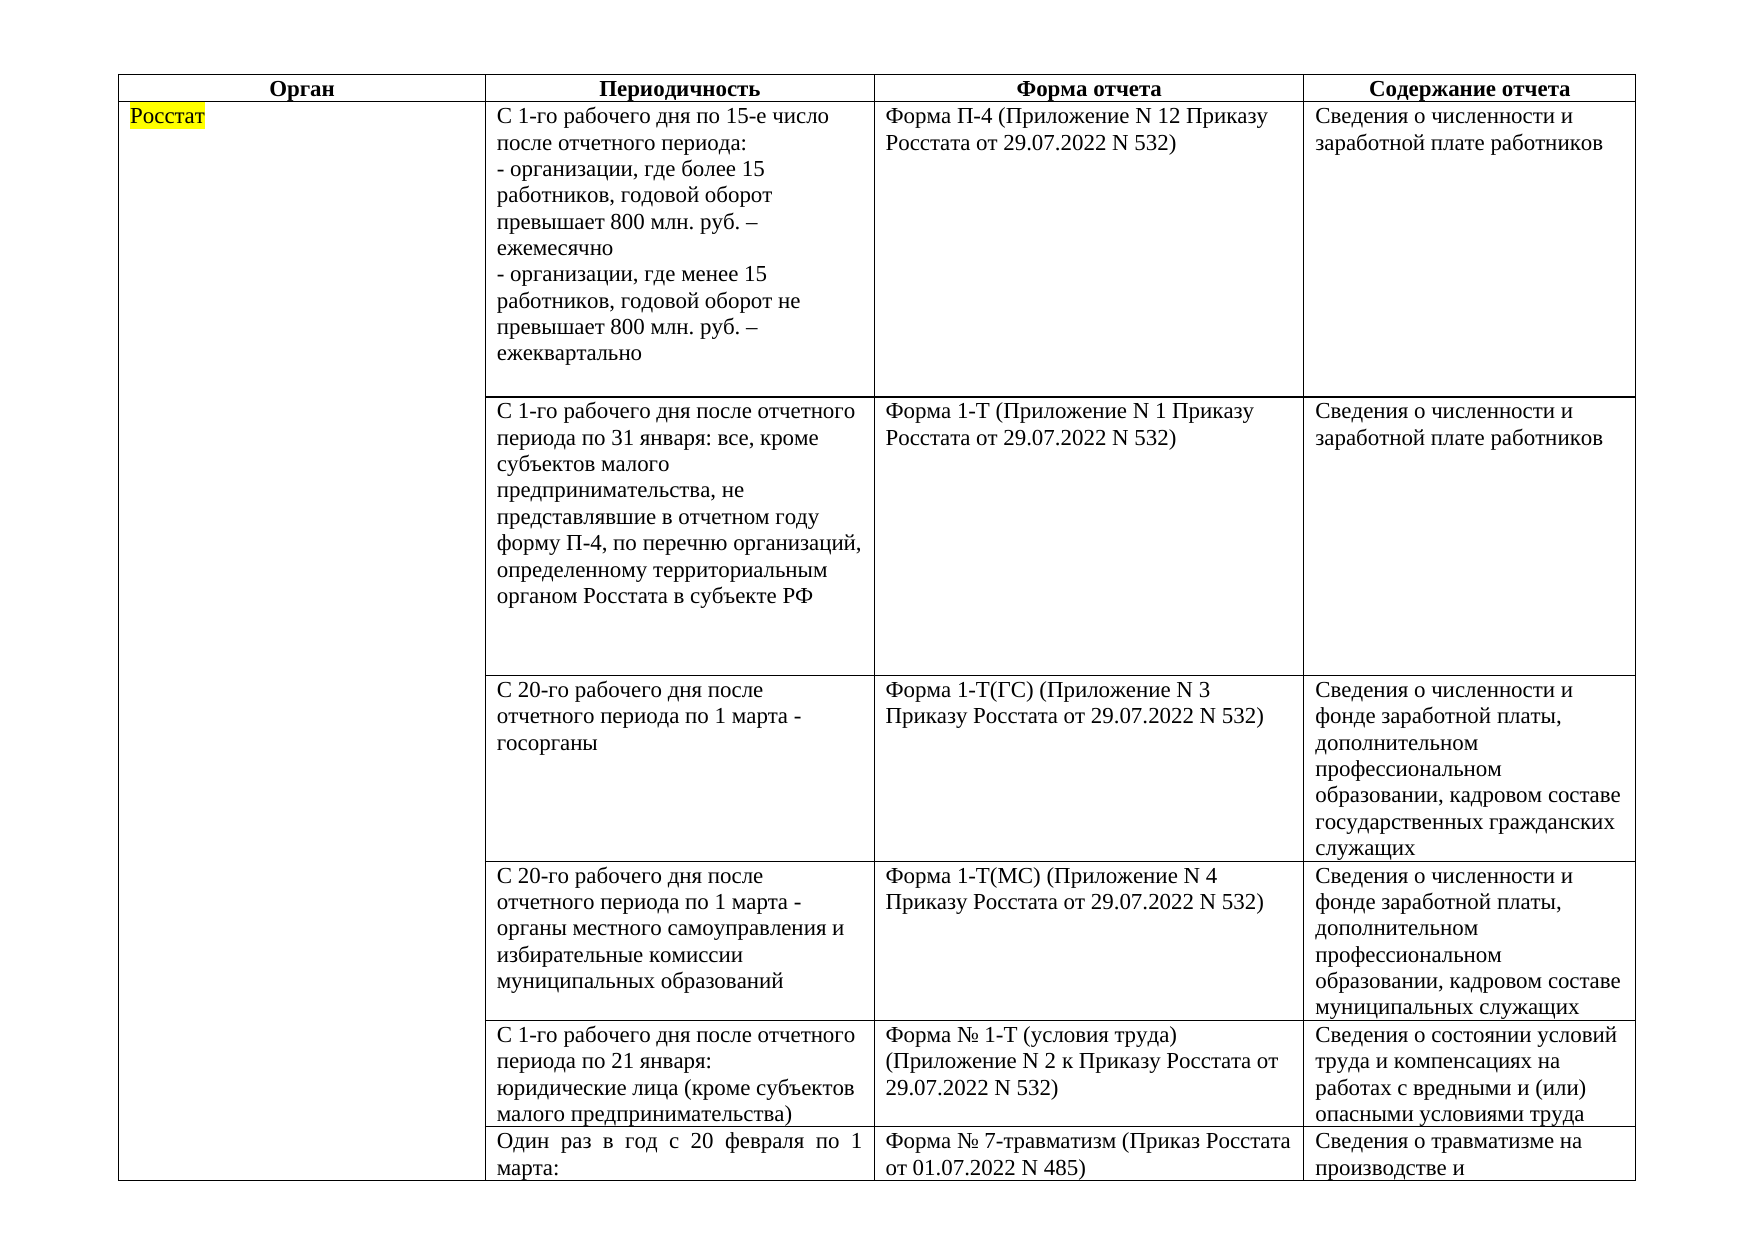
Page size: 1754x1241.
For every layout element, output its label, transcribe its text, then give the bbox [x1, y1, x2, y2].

table_cell Форма 1-Т(ГС) (Приложение N 3 Приказу Росстата от 29.07.2022 N 532) [875, 676, 1303, 861]
table_cell С 1-го рабочего дня после отчетного периода по 31 января: все, кроме субъектов малого предпринимательства, не представлявшие в отчетном году форму П-4, по перечню организаций, определенному территориальным органом Росстата в субъекте РФ [486, 398, 874, 675]
table_cell С 1-го рабочего дня после отчетного периода по 21 января: юридические лица (кроме субъектов малого предпринимательства) [486, 1021, 874, 1126]
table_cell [486, 1127, 874, 1180]
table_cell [875, 1127, 1303, 1180]
table_cell С 1-го рабочего дня по 15-е число после отчетного периода: - организации, где более 15 работников, годовой оборот превышает 800 млн. руб. – ежемесячно - организации, где менее 15 работников, годовой оборот не превышает 800 млн. руб. – ежеквартально [486, 102, 874, 396]
table_cell Сведения о численности и заработной плате работников [1304, 398, 1635, 675]
table_cell С 20-го рабочего дня после отчетного периода по 1 марта - госорганы [486, 676, 874, 861]
table_cell С 20-го рабочего дня после отчетного периода по 1 марта - органы местного самоуправления и избирательные комиссии муниципальных образований [486, 862, 874, 1020]
table_cell Сведения о численности и фонде заработной платы, дополнительном профессиональном образовании, кадровом составе муниципальных служащих [1304, 862, 1635, 1020]
table_cell Форма 1-Т (Приложение N 1 Приказу Росстата от 29.07.2022 N 532) [875, 398, 1303, 675]
table_cell Росстат [119, 102, 485, 1180]
table_header Периодичность [486, 75, 874, 101]
table_header Орган [119, 75, 485, 101]
table_cell Форма № 1-Т (условия труда) (Приложение N 2 к Приказу Росстата от 29.07.2022 N 532) [875, 1021, 1303, 1126]
table_cell Форма П-4 (Приложение N 12 Приказу Росстата от 29.07.2022 N 532) [875, 102, 1303, 396]
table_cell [1304, 1127, 1635, 1180]
table_cell Сведения о состоянии условий труда и компенсациях на работах с вредными и (или) опасными условиями труда [1304, 1021, 1635, 1126]
table_cell Сведения о численности и фонде заработной платы, дополнительном профессиональном образовании, кадровом составе государственных гражданских служащих [1304, 676, 1635, 861]
table_cell Форма 1-Т(МС) (Приложение N 4 Приказу Росстата от 29.07.2022 N 532) [875, 862, 1303, 1020]
table_header Форма отчета [875, 75, 1303, 101]
table_cell Сведения о численности и заработной плате работников [1304, 102, 1635, 396]
table_header Содержание отчета [1304, 75, 1635, 101]
